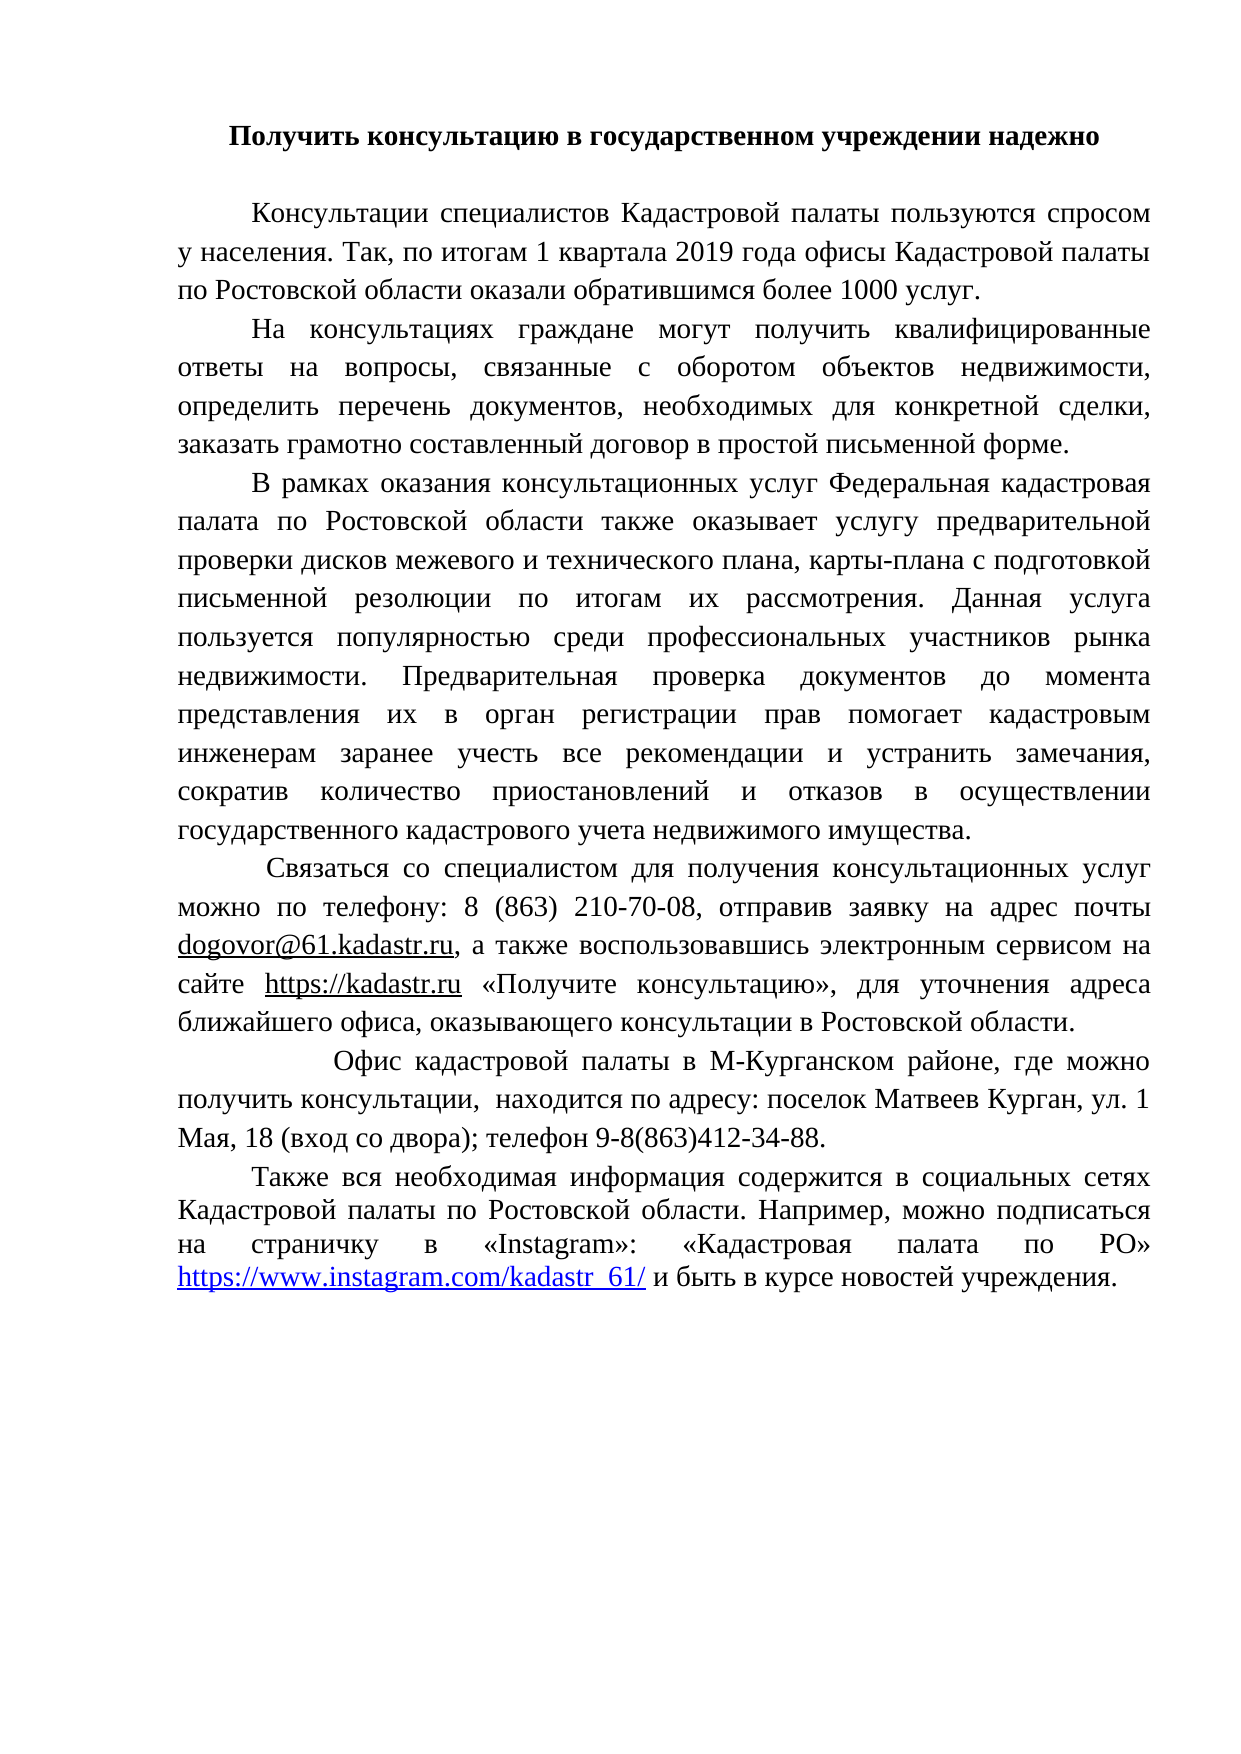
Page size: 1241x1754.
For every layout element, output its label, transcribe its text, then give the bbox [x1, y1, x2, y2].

text Получить консультацию в государственном учреждении надежно [177, 118, 1152, 152]
text Также вся необходимая информация содержится в социальных сетях Кадастровой палаты по Ростовской области. Например, можно подписаться на страничку в «Instagram»: «Кадастровая палата по РО» https://www.instagram.com/kadastr_61/ и быть в курсе новостей учреждения. [177, 1159, 1152, 1293]
text В рамках оказания консультационных услуг Федеральная кадастровая палата по Ростовской области также оказывает услугу предварительной проверки дисков межевого и технического плана, карты-плана с подготовкой письменной резолюции по итогам их рассмотрения. Данная услуга пользуется популярностью среди профессиональных участников рынка недвижимости. Предварительная проверка документов до момента представления их в орган регистрации прав помогает кадастровым инженерам заранее учесть все рекомендации и устранить замечания, сократив количество приостановлений и отказов в осуществлении государственного кадастрового учета недвижимого имущества. [177, 465, 1152, 845]
text Связаться со специалистом для получения консультационных услуг можно по телефону: 8 (863) 210-70-08, отправив заявку на адрес почты dogovor@61.kadastr.ru, а также воспользовавшись электронным сервисом на сайте https://kadastr.ru «Получите консультацию», для уточнения адреса ближайшего офиса, оказывающего консультации в Ростовской области. [177, 850, 1152, 1038]
text Консультации специалистов Кадастровой палаты пользуются спросом у населения. Так, по итогам 1 квартала 2019 года офисы Кадастровой палаты по Ростовской области оказали обратившимся более 1000 услуг. [177, 195, 1152, 306]
text На консультациях граждане могут получить квалифицированные ответы на вопросы, связанные с оборотом объектов недвижимости, определить перечень документов, необходимых для конкретной сделки, заказать грамотно составленный договор в простой письменной форме. [177, 311, 1152, 460]
text Офис кадастровой палаты в М-Курганском районе, где можно получить консультации, находится по адресу: поселок Матвеев Курган, ул. 1 Мая, 18 (вход со двора); телефон 9-8(863)412-34-88. [177, 1043, 1152, 1154]
